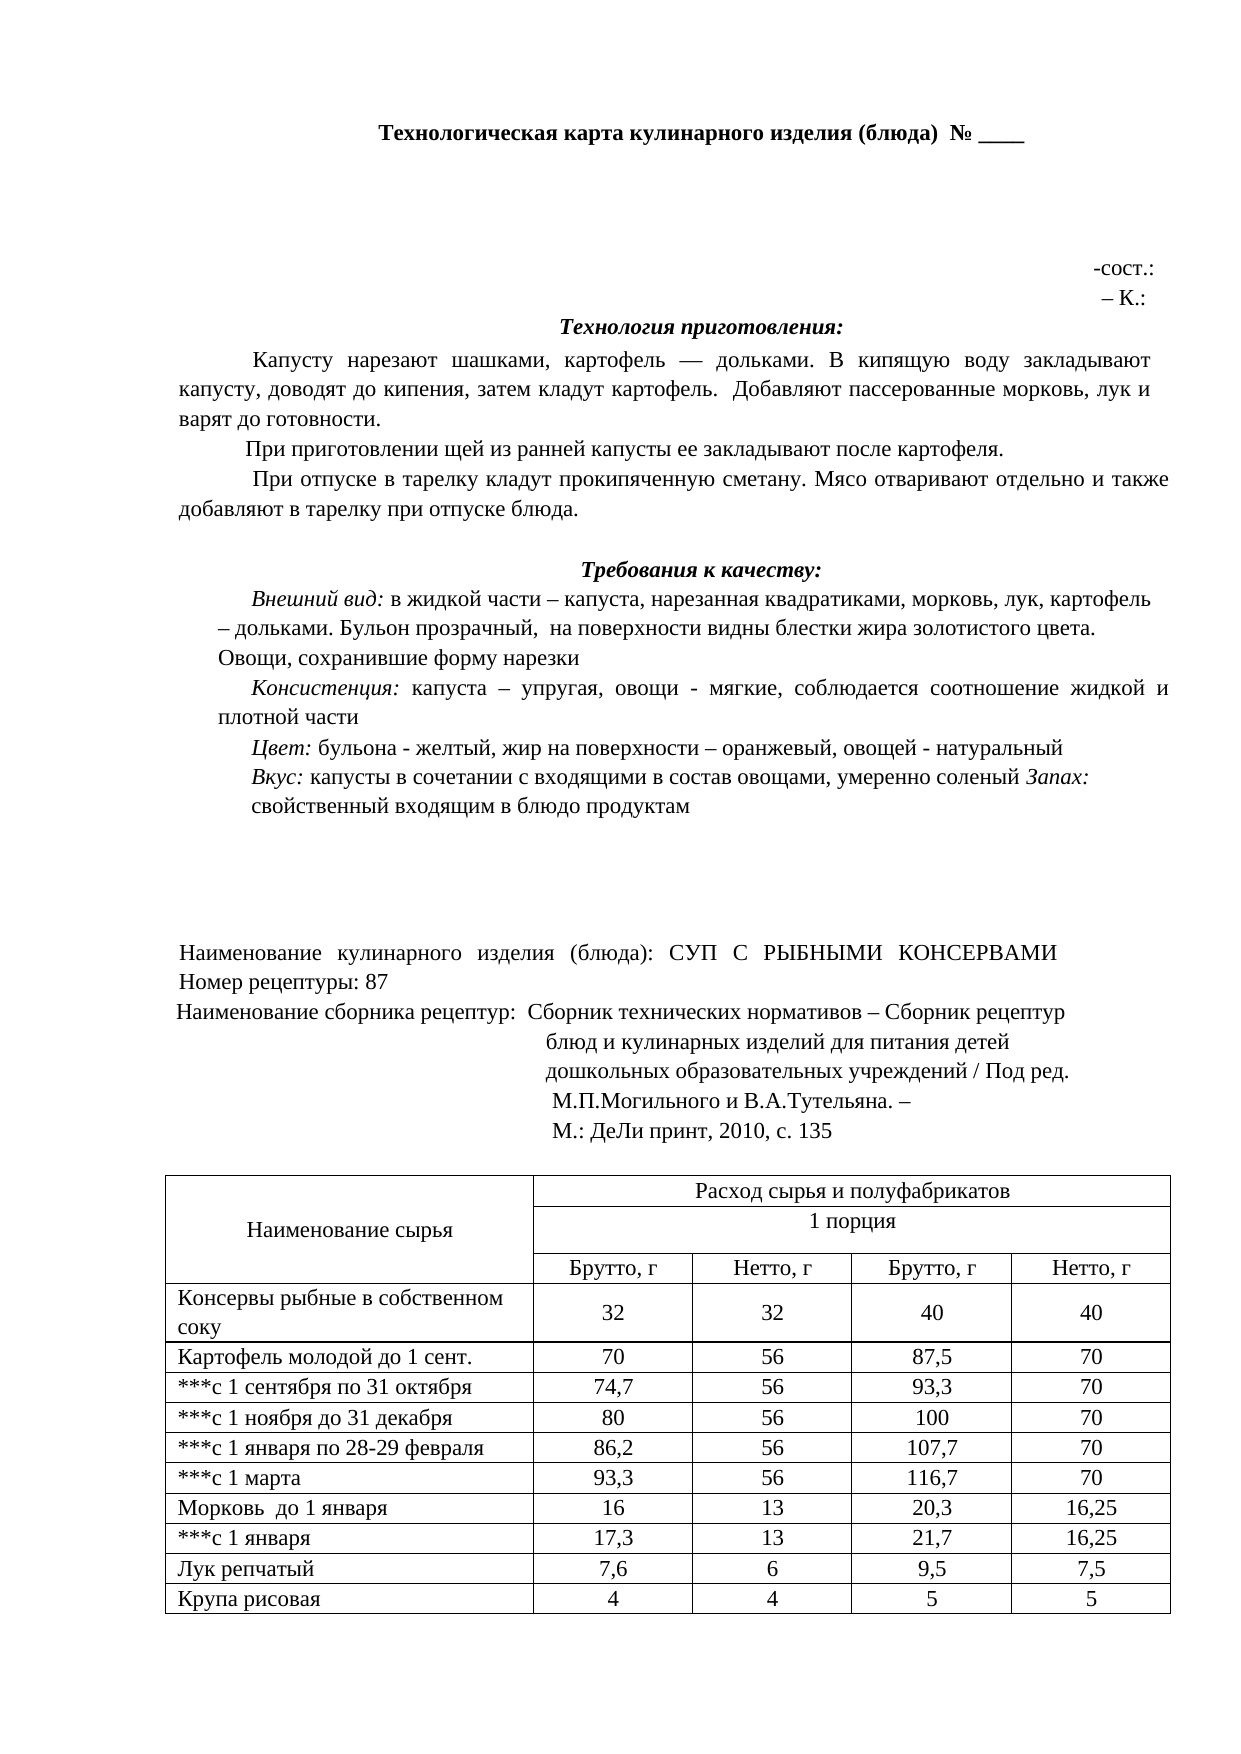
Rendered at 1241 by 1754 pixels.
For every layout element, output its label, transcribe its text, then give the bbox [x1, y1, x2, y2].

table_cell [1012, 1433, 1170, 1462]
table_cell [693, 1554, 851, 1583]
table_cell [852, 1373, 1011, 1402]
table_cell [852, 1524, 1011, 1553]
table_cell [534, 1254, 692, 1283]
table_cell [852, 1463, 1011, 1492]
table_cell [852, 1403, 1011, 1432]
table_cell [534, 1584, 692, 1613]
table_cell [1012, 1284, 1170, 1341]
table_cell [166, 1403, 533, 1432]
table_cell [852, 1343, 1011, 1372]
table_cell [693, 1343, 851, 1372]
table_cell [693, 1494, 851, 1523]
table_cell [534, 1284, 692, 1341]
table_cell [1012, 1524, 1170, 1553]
text Консистенция: капуста – упругая, овощи - мягкие, соблюдается соотношение жидкой и плотной части [218, 674, 1170, 729]
text При приготовлении щей из ранней капусты ее закладывают после картофеля. [177, 435, 1171, 461]
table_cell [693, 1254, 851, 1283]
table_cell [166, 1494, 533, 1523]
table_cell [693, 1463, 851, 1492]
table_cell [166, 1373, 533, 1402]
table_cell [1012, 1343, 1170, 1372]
text М.: ДеЛи принт, 2010, с. 135 [491, 1117, 887, 1144]
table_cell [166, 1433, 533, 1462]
text Капусту нарезают шашками, картофель — дольками. В кипящую воду закладывают капусту, доводят до кипения, затем кладут картофель. Добавляют пассерованные морковь, лук и варят до готовности. [179, 346, 1152, 431]
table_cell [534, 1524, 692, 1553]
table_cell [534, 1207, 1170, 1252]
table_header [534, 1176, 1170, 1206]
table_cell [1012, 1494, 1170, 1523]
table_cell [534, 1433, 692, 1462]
text Вкус: капусты в сочетании с входящими в состав овощами, умеренно соленый Запах: свойственный входящим в блюдо продуктам [251, 763, 1089, 819]
text Наименование сборника рецептур: Сборник технических нормативов – Сборник рецептур блюд и кулинарных изделий для питания детей дошкольных образовательных учреждений / Под ред. [176, 998, 1126, 1083]
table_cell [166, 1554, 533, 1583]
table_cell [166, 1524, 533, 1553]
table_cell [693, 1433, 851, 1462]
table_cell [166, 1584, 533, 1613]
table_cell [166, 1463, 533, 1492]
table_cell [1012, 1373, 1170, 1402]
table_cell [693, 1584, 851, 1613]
text Наименование кулинарного изделия (блюда): СУП С РЫБНЫМИ КОНСЕРВАМИ Номер рецептуры: 87 [179, 939, 1058, 994]
text М.П.Могильного и В.А.Тутельяна. – [491, 1088, 966, 1114]
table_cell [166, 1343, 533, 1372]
text Внешний вид: в жидкой части – капуста, нарезанная квадратиками, морковь, лук, картофель – дольками. Бульон прозрачный, на поверхности видны блестки жира золотистого цвета. Овощи, сохранившие форму нарезки [218, 585, 1152, 670]
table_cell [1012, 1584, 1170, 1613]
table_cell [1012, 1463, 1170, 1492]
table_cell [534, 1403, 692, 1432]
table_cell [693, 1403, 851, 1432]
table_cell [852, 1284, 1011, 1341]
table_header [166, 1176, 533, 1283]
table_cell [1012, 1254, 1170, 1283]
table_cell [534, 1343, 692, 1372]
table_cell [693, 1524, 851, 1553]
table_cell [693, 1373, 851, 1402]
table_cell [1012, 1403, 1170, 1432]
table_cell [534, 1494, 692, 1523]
text Требования к качеству: [251, 556, 1152, 583]
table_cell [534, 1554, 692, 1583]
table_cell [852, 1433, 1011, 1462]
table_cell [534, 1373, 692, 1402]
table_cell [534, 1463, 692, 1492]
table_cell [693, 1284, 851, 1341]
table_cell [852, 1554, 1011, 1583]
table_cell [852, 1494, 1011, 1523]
text Цвет: бульона - желтый, жир на поверхности – оранжевый, овощей - натуральный [177, 734, 1138, 760]
text Технология приготовления: [251, 313, 1151, 340]
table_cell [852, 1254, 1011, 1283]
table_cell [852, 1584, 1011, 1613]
text При отпуске в тарелку кладут прокипяченную сметану. Мясо отваривают отдельно и также добавляют в тарелку при отпуске блюда. [179, 465, 1170, 521]
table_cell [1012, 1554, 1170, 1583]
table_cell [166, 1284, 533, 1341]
